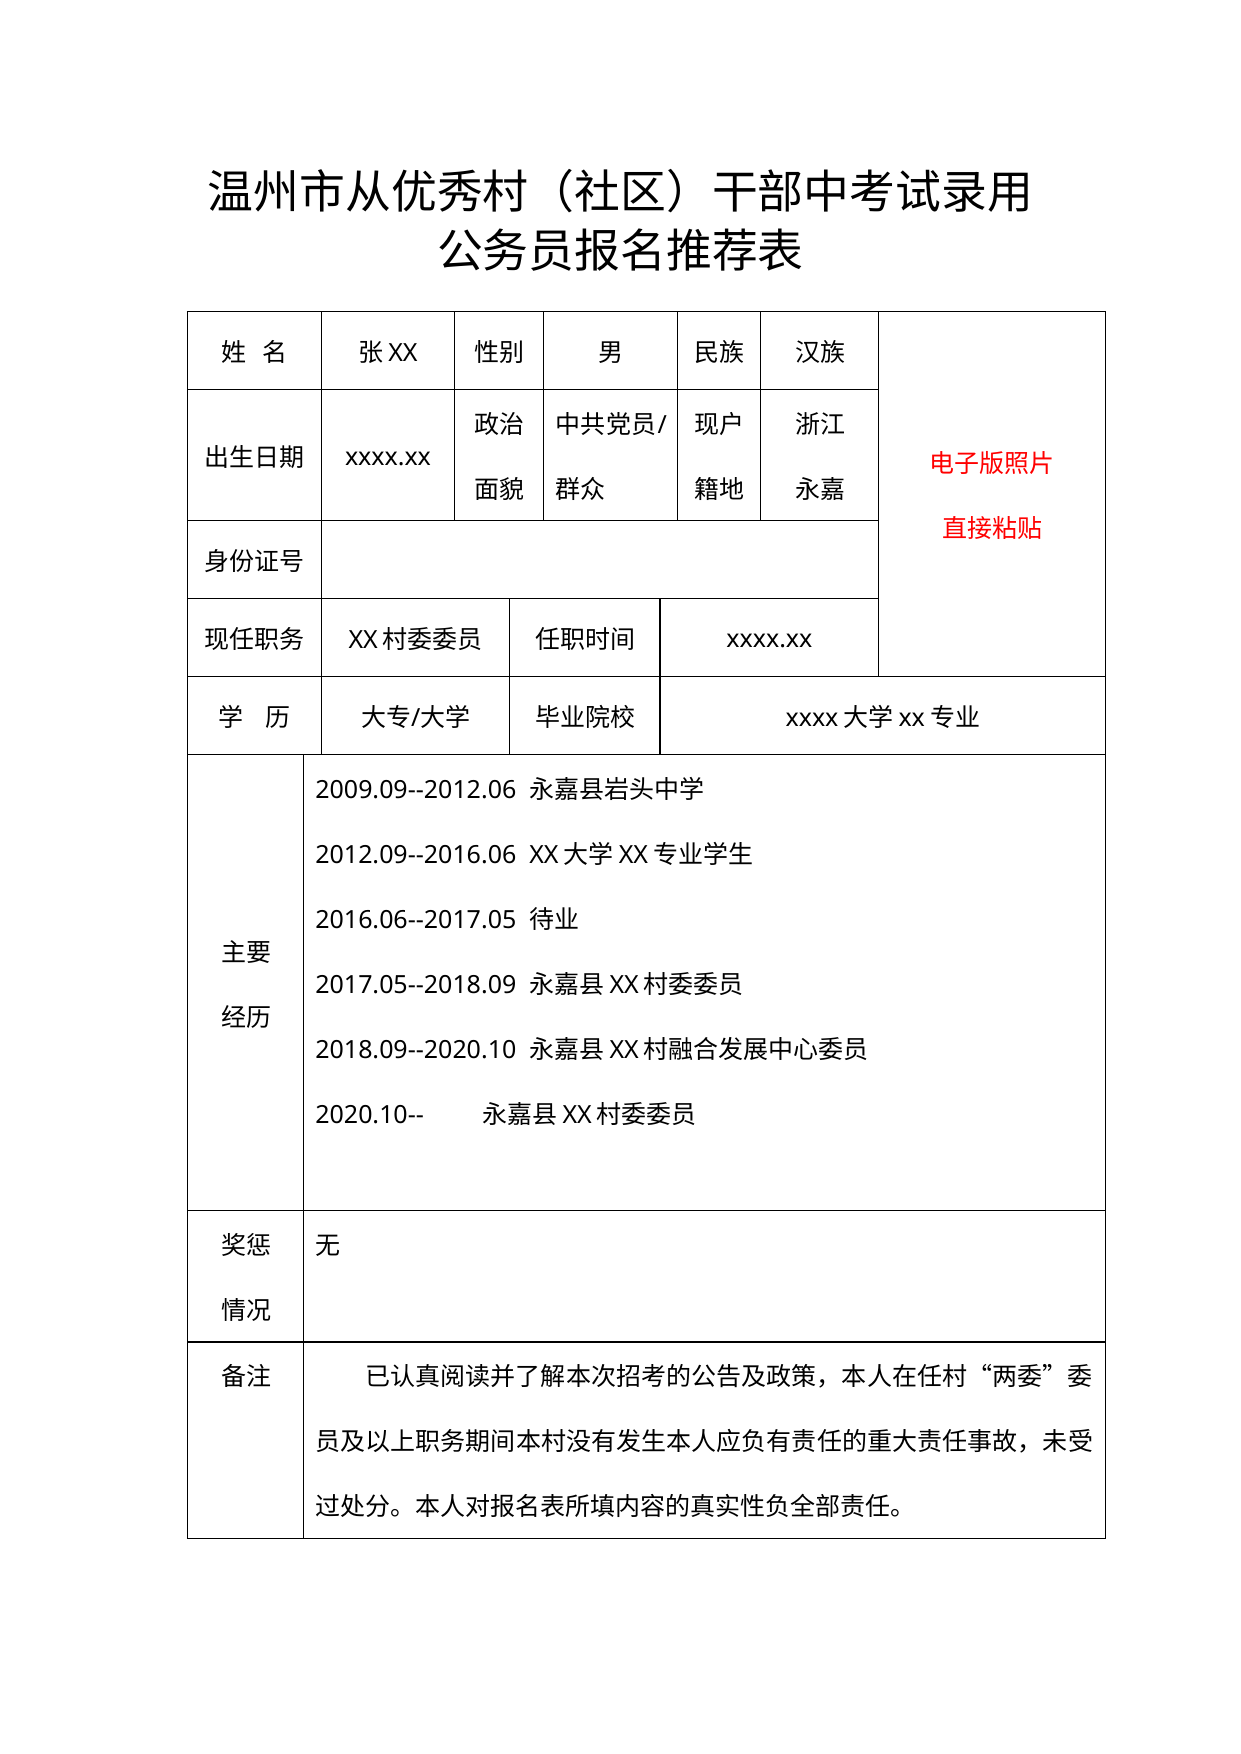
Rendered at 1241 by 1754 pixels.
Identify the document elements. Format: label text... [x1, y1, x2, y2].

table_cell xxxx.xx [322, 390, 454, 520]
table_cell 任职时间 [510, 599, 659, 676]
table_cell xxxx大学xx专业 [661, 677, 1105, 754]
table_cell 备注 [188, 1343, 303, 1537]
table_cell 学 历 [188, 677, 321, 754]
table_header 民族 [678, 312, 760, 389]
table_cell 无 [304, 1211, 1105, 1341]
table_header 姓 名 [188, 312, 321, 389]
table_cell 奖惩 情况 [188, 1211, 303, 1341]
table_cell 出生日期 [188, 390, 321, 520]
table_cell 2009.09--2012.06 永嘉县岩头中学 2012.09--2016.06 XX大学XX专业学生 2016.06--2017.05 待业 2017.05--2018.09 永嘉县XX村委委员 2018.09--2020.10 永嘉县XX村融合发展中心委员 2020.10-- 永嘉县XX村委委员 [304, 755, 1105, 1210]
table_header 男 [544, 312, 677, 389]
table_header 张XX [322, 312, 454, 389]
table_cell 主要 经历 [188, 755, 303, 1210]
table_cell 大专/大学 [322, 677, 509, 754]
table_header 电子版照片 直接粘贴 [879, 312, 1105, 676]
table_header 汉族 [761, 312, 878, 389]
text 公务员报名推荐表 [187, 220, 1053, 279]
table_cell XX村委委员 [322, 599, 509, 676]
table_cell [322, 521, 878, 598]
table_cell 浙江 永嘉 [761, 390, 878, 520]
text 温州市从优秀村（社区）干部中考试录用 [187, 162, 1053, 220]
table_cell xxxx.xx [661, 599, 878, 676]
table_cell 毕业院校 [510, 677, 659, 754]
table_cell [304, 1343, 1105, 1537]
table_cell 身份证号 [188, 521, 321, 598]
table_cell 中共党员/群众 [544, 390, 677, 520]
table_cell 政治 面貌 [455, 390, 543, 520]
table_cell 现户 籍地 [678, 390, 760, 520]
table_header 性别 [455, 312, 543, 389]
table_cell 现任职务 [188, 599, 321, 676]
